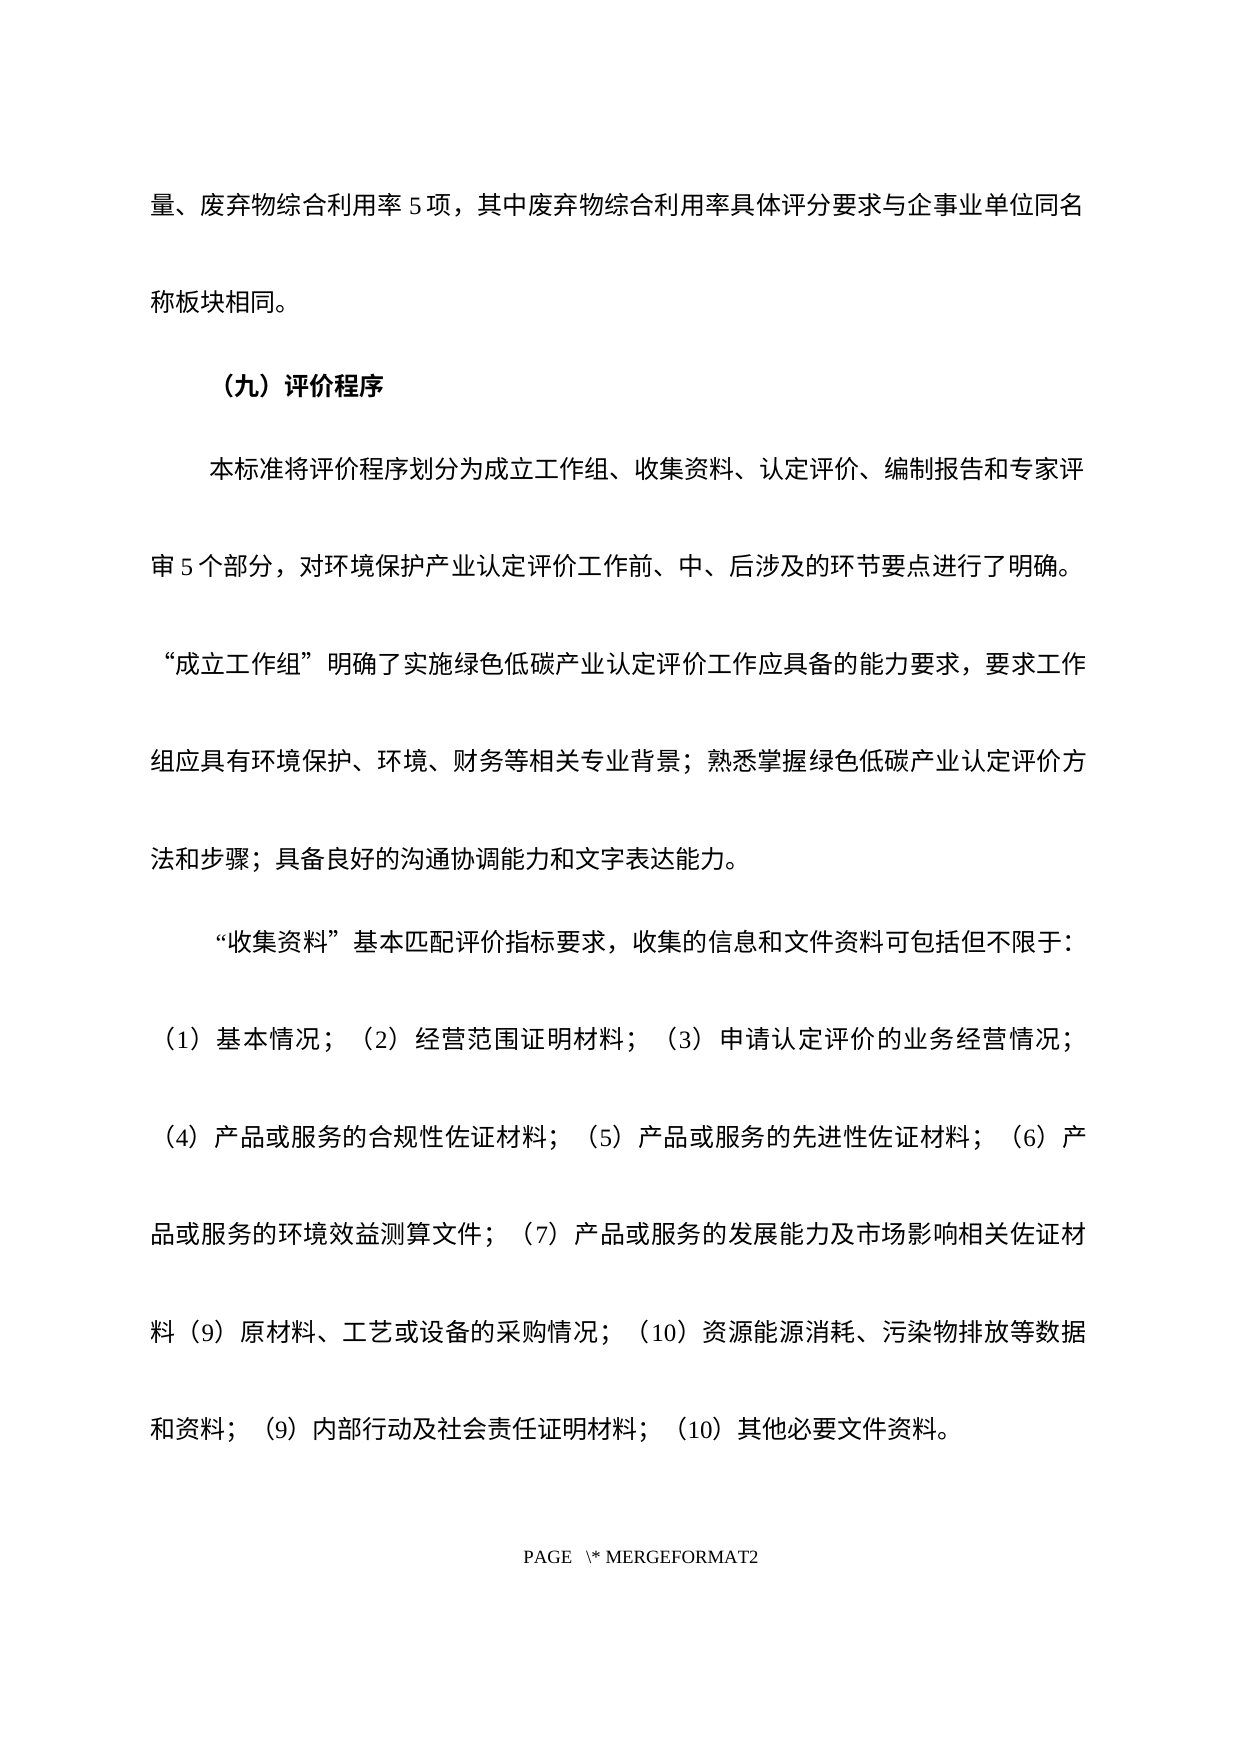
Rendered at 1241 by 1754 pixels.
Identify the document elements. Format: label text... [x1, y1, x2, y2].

text “收集资料”基本匹配评价指标要求，收集的信息和文件资料可包括但不限于：（1）基本情况；（2）经营范围证明材料；（3）申请认定评价的业务经营情况；（4）产品或服务的合规性佐证材料；（5）产品或服务的先进性佐证材料；（6）产品或服务的环境效益测算文件；（7）产品或服务的发展能力及市场影响相关佐证材料（9）原材料、工艺或设备的采购情况；（10）资源能源消耗、污染物排放等数据和资料；（9）内部行动及社会责任证明材料；（10）其他必要文件资料。 [150, 908, 1087, 1460]
text 本标准将评价程序划分为成立工作组、收集资料、认定评价、编制报告和专家评审5个部分，对环境保护产业认定评价工作前、中、后涉及的环节要点进行了明确。“成立工作组”明确了实施绿色低碳产业认定评价工作应具备的能力要求，要求工作组应具有环境保护、环境、财务等相关专业背景；熟悉掌握绿色低碳产业认定评价方法和步骤；具备良好的沟通协调能力和文字表达能力。 [150, 435, 1087, 890]
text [150, 171, 1087, 333]
subtitle （九）评价程序 [150, 352, 1087, 417]
